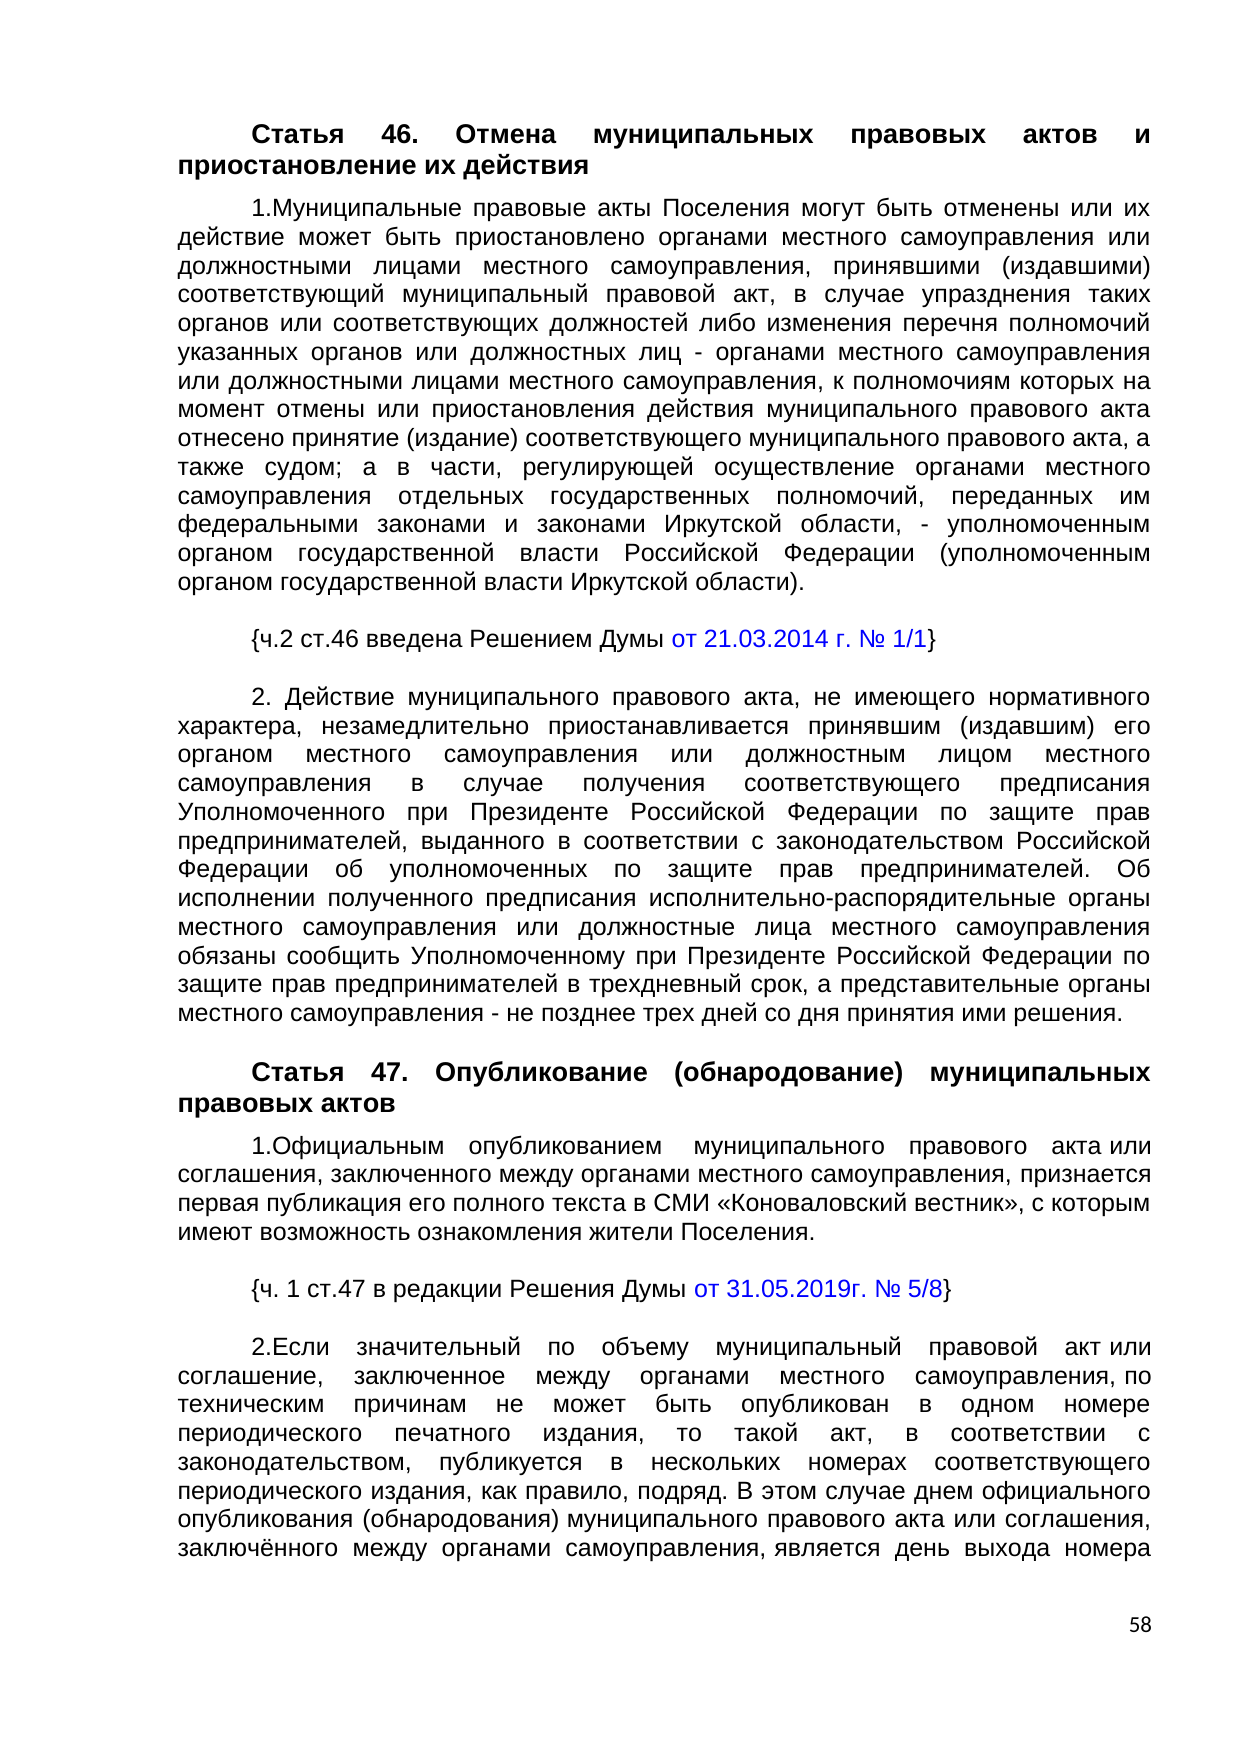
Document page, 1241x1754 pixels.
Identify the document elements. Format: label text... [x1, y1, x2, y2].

text Статья 46. Отмена муниципальных правовых актов и приостановление их действия [177, 118, 1152, 181]
text {ч.2 ст.46 введена Решением Думы от 21.03.2014 г. № 1/1} [177, 624, 1152, 653]
text 1.Официальным опубликованием муниципального правового акта или соглашения, заключенного между органами местного самоуправления, признается первая публикация его полного текста в СМИ «Коноваловский вестник», с которым имеют возможность ознакомления жители Поселения. [177, 1131, 1152, 1246]
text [177, 1332, 1152, 1562]
text 1.Муниципальные правовые акты Поселения могут быть отменены или их действие может быть приостановлено органами местного самоуправления или должностными лицами местного самоуправления, принявшими (издавшими) соответствующий муниципальный правовой акт, в случае упразднения таких органов или соответствующих должностей либо изменения перечня полномочий указанных органов или должностных лиц - органами местного самоуправления или должностными лицами местного самоуправления, к полномочиям которых на момент отмены или приостановления действия муниципального правового акта отнесено принятие (издание) соответствующего муниципального правового акта, а также судом; а в части, регулирующей осуществление органами местного самоуправления отдельных государственных полномочий, переданных им федеральными законами и законами Иркутской области, - уполномоченным органом государственной власти Российской Федерации (уполномоченным органом государственной власти Иркутской области). [177, 193, 1152, 596]
text {ч. 1 ст.47 в редакции Решения Думы от 31.05.2019г. № 5/8} [177, 1274, 1152, 1303]
text 2. Действие муниципального правового акта, не имеющего нормативного характера, незамедлительно приостанавливается принявшим (издавшим) его органом местного самоуправления или должностным лицом местного самоуправления в случае получения соответствующего предписания Уполномоченного при Президенте Российской Федерации по защите прав предпринимателей, выданного в соответствии с законодательством Российской Федерации об уполномоченных по защите прав предпринимателей. Об исполнении полученного предписания исполнительно-распорядительные органы местного самоуправления или должностные лица местного самоуправления обязаны сообщить Уполномоченному при Президенте Российской Федерации по защите прав предпринимателей в трехдневный срок, а представительные органы местного самоуправления - не позднее трех дней со дня принятия ими решения. [177, 682, 1152, 1027]
text Статья 47. Опубликование (обнародование) муниципальных правовых актов [177, 1056, 1152, 1118]
